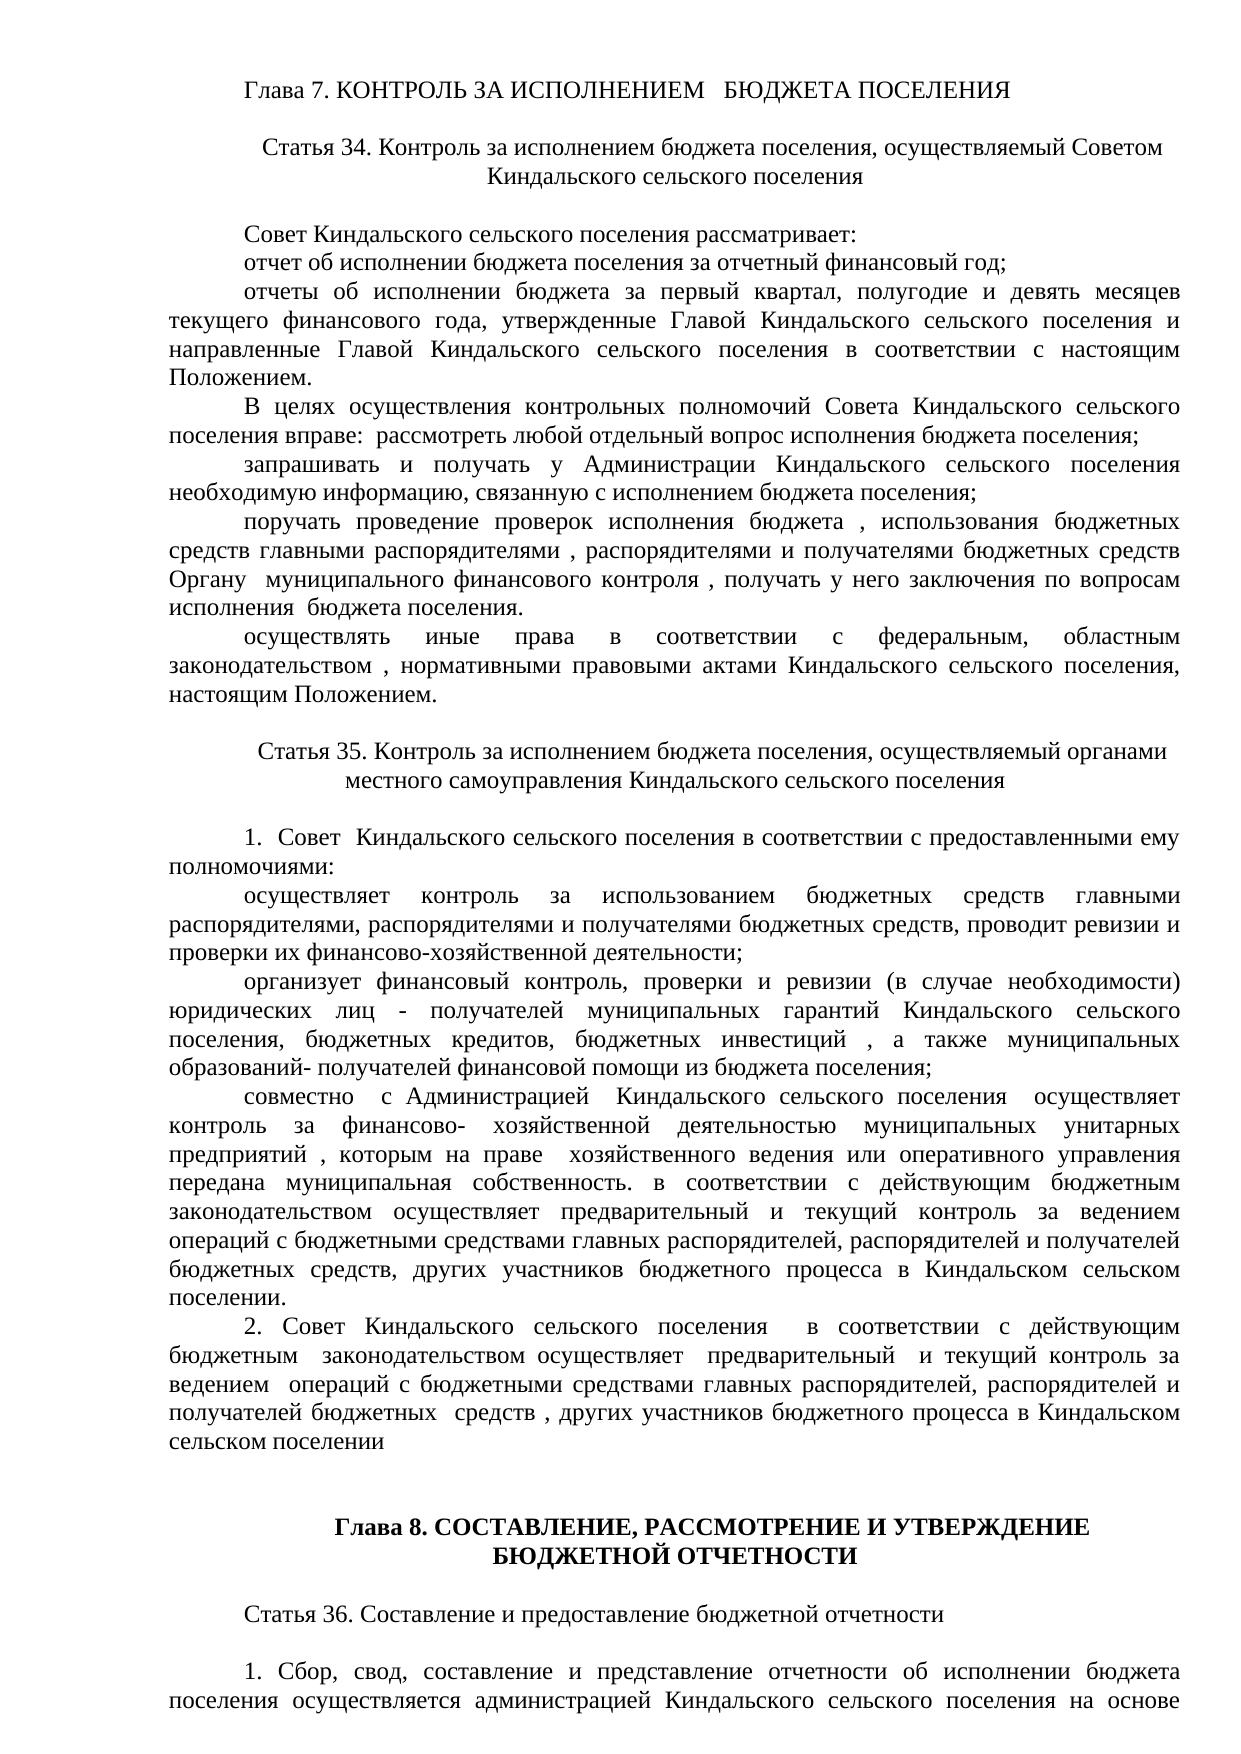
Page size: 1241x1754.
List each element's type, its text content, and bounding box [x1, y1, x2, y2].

text организует финансовый контроль, проверки и ревизии (в случае необходимости) юридических лиц - получателей муниципальных гарантий Киндальского сельского поселения, бюджетных кредитов, бюджетных инвестиций , а также муниципальных образований- получателей финансовой помощи из бюджета поселения; [169, 966, 1181, 1081]
text отчет об исполнении бюджета поселения за отчетный финансовый год; [169, 247, 1181, 276]
text Статья 35. Контроль за исполнением бюджета поселения, осуществляемый органами местного самоуправления Киндальского сельского поселения [169, 736, 1181, 794]
text осуществлять иные права в соответствии с федеральным, областным законодательством , нормативными правовыми актами Киндальского сельского поселения, настоящим Положением. [169, 621, 1181, 707]
text Статья 36. Составление и предоставление бюджетной отчетности [169, 1599, 1181, 1627]
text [169, 1656, 1181, 1714]
text отчеты об исполнении бюджета за первый квартал, полугодие и девять месяцев текущего финансового года, утвержденные Главой Киндальского сельского поселения и направленные Главой Киндальского сельского поселения в соответствии с настоящим Положением. [169, 276, 1181, 391]
text 1. Совет Киндальского сельского поселения в соответствии с предоставленными ему полномочиями: [169, 822, 1181, 880]
text запрашивать и получать у Администрации Киндальского сельского поселения необходимую информацию, связанную с исполнением бюджета поселения; [169, 449, 1181, 506]
text Статья 34. Контроль за исполнением бюджета поселения, осуществляемый Советом Киндальского сельского поселения [169, 132, 1181, 190]
text Глава 8. СОСТАВЛЕНИЕ, РАССМОТРЕНИЕ И УТВЕРЖДЕНИЕ БЮДЖЕТНОЙ ОТЧЕТНОСТИ [169, 1512, 1181, 1570]
text Совет Киндальского сельского поселения рассматривает: [169, 219, 1181, 247]
text поручать проведение проверок исполнения бюджета , использования бюджетных средств главными распорядителями , распорядителями и получателями бюджетных средств Органу муниципального финансового контроля , получать у него заключения по вопросам исполнения бюджета поселения. [169, 506, 1181, 621]
text 2. Совет Киндальского сельского поселения в соответствии с действующим бюджетным законодательством осуществляет предварительный и текущий контроль за ведением операций с бюджетными средствами главных распорядителей, распорядителей и получателей бюджетных средств , других участников бюджетного процесса в Киндальском сельском поселении [169, 1311, 1181, 1455]
text В целях осуществления контрольных полномочий Совета Киндальского сельского поселения вправе: рассмотреть любой отдельный вопрос исполнения бюджета поселения; [169, 391, 1181, 449]
text совместно с Администрацией Киндальского сельского поселения осуществляет контроль за финансово- хозяйственной деятельностью муниципальных унитарных предприятий , которым на праве хозяйственного ведения или оперативного управления передана муниципальная собственность. в соответствии с действующим бюджетным законодательством осуществляет предварительный и текущий контроль за ведением операций с бюджетными средствами главных распорядителей, распорядителей и получателей бюджетных средств, других участников бюджетного процесса в Киндальском сельском поселении. [169, 1081, 1181, 1311]
text Глава 7. КОНТРОЛЬ ЗА ИСПОЛНЕНИЕМ БЮДЖЕТА ПОСЕЛЕНИЯ [169, 75, 1181, 104]
text осуществляет контроль за использованием бюджетных средств главными распорядителями, распорядителями и получателями бюджетных средств, проводит ревизии и проверки их финансово-хозяйственной деятельности; [169, 880, 1181, 966]
